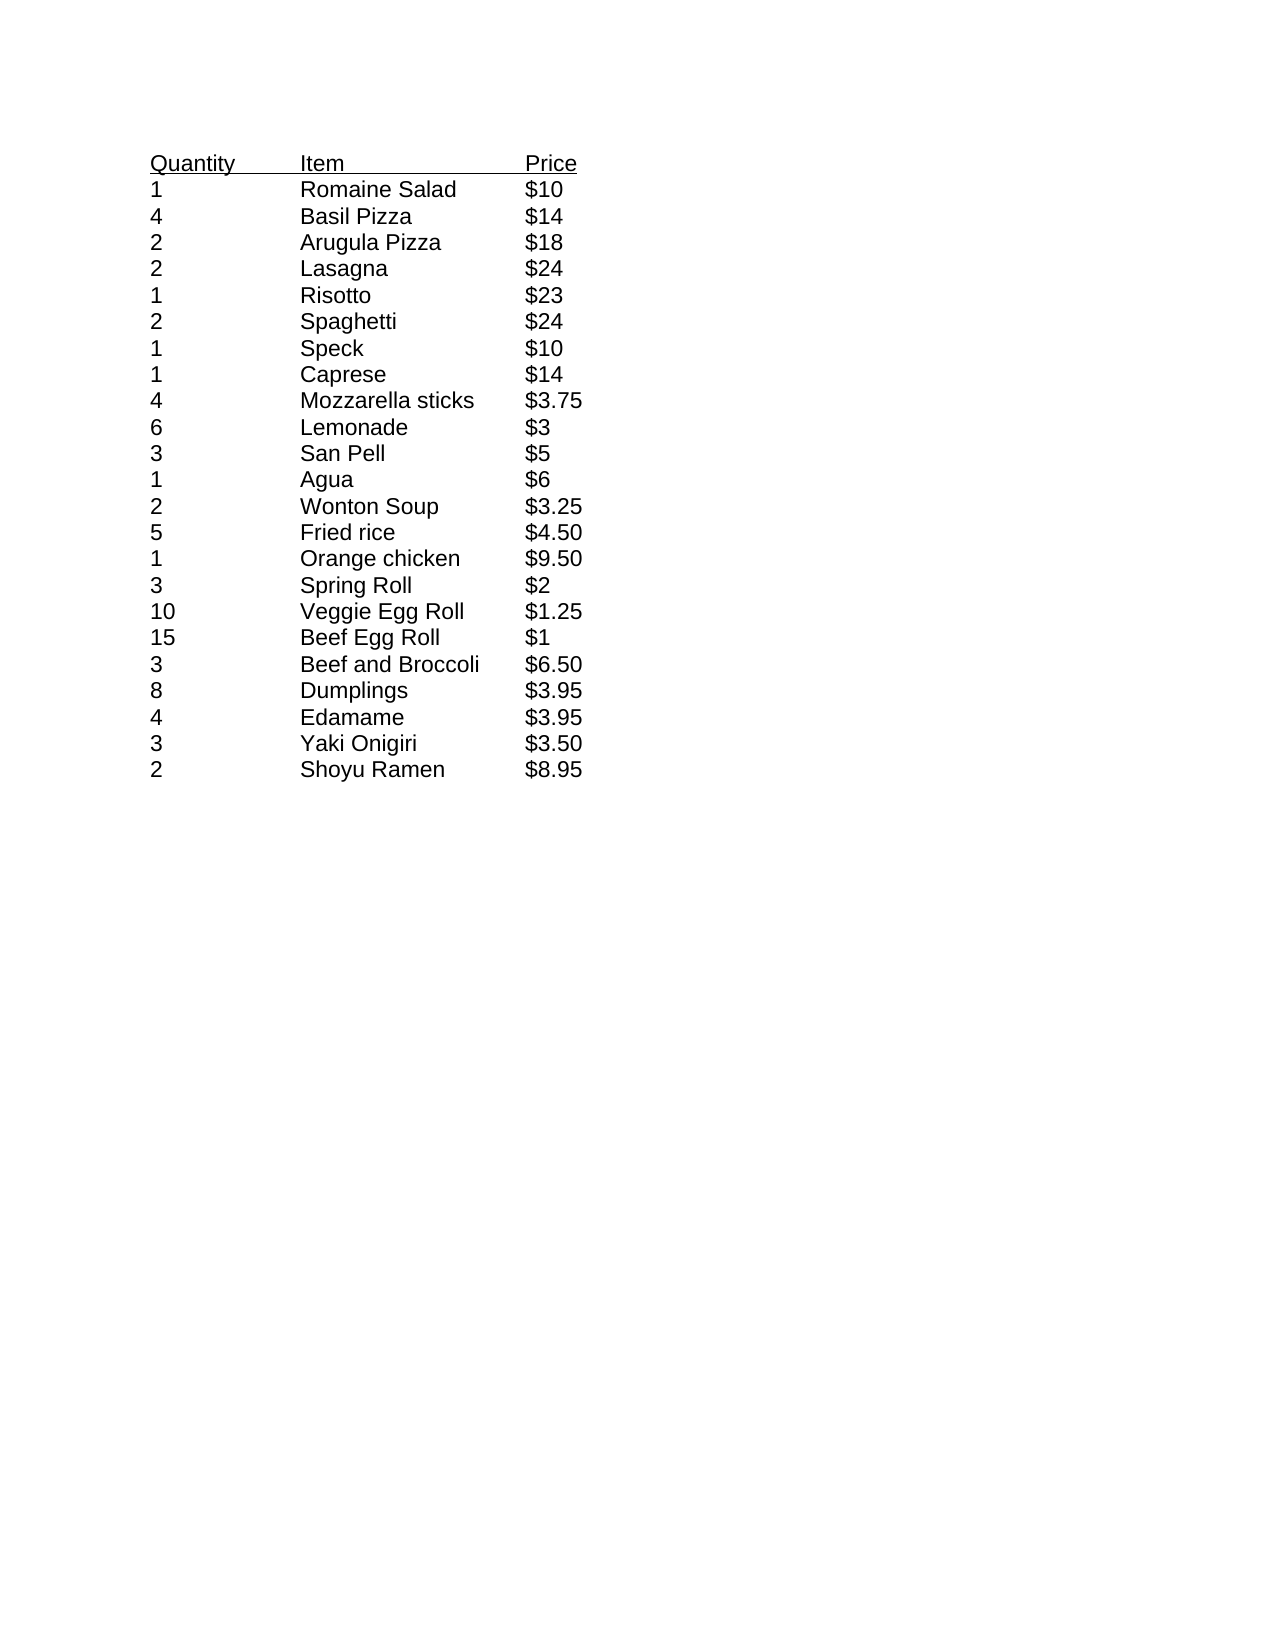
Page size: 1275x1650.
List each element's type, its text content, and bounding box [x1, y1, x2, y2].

text 6 Lemonade $3 [150, 413, 1125, 440]
text 4 Basil Pizza $14 [150, 203, 1125, 229]
text 1 Caprese $14 [150, 361, 1125, 387]
text 5 Fried rice $4.50 [150, 519, 1125, 545]
text 10 Veggie Egg Roll $1.25 [150, 598, 1125, 624]
text 3 Yaki Onigiri $3.50 [150, 730, 1125, 756]
text 2 Shoyu Ramen $8.95 [150, 756, 1125, 782]
text 4 Mozzarella sticks $3.75 [150, 387, 1125, 413]
text 4 Edamame $3.95 [150, 703, 1125, 730]
text 1 Agua $6 [150, 466, 1125, 493]
text 2 Lasagna $24 [150, 255, 1125, 282]
text 2 Arugula Pizza $18 [150, 229, 1125, 255]
text Quantity Item Price [150, 150, 1125, 176]
text 1 Romaine Salad $10 [150, 176, 1125, 203]
text 1 Speck $10 [150, 334, 1125, 361]
text 15 Beef Egg Roll $1 [150, 624, 1125, 651]
text 3 San Pell $5 [150, 440, 1125, 466]
text 3 Beef and Broccoli $6.50 [150, 651, 1125, 677]
text 1 Orange chicken $9.50 [150, 545, 1125, 572]
text 8 Dumplings $3.95 [150, 677, 1125, 703]
text 1 Risotto $23 [150, 282, 1125, 308]
text 2 Wonton Soup $3.25 [150, 493, 1125, 519]
text 2 Spaghetti $24 [150, 308, 1125, 334]
text 3 Spring Roll $2 [150, 572, 1125, 598]
